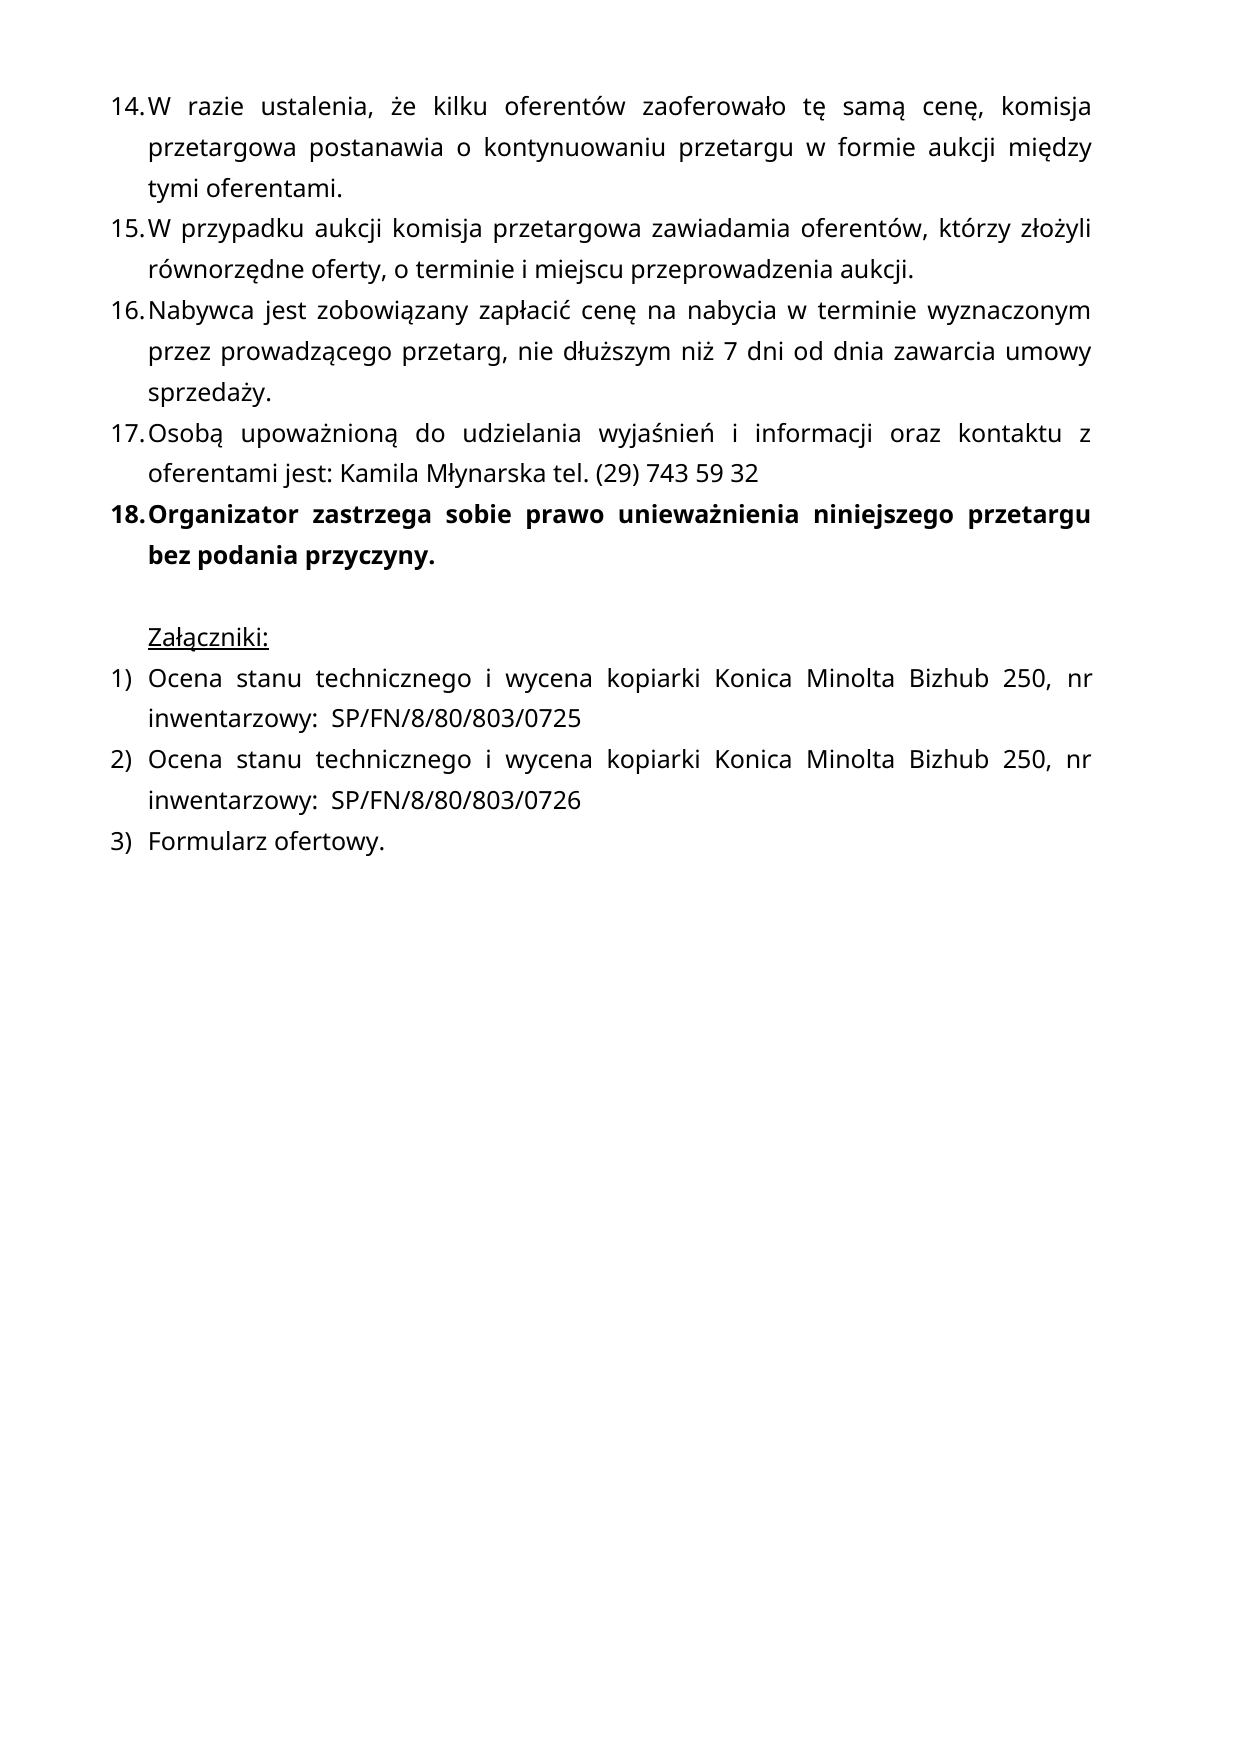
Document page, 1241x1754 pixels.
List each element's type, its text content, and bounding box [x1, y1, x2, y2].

list W razie ustalenia, że kilku oferentów zaoferowało tę samą cenę, komisja przetargowa postanawia o kontynuowaniu przetargu w formie aukcji między tymi oferentami. [110, 89, 1092, 204]
list Formularz ofertowy. [110, 824, 1092, 858]
text Załączniki: [148, 619, 1092, 653]
list Osobą upoważnioną do udzielania wyjaśnień i informacji oraz kontaktu z oferentami jest: Kamila Młynarska tel. (29) 743 59 32 [110, 415, 1092, 490]
list Ocena stanu technicznego i wycena kopiarki Konica Minolta Bizhub 250, nr inwentarzowy: SP/FN/8/80/803/0726 [110, 742, 1092, 817]
list Nabywca jest zobowiązany zapłacić cenę na nabycia w terminie wyznaczonym przez prowadzącego przetarg, nie dłuższym niż 7 dni od dnia zawarcia umowy sprzedaży. [110, 293, 1092, 408]
list W przypadku aukcji komisja przetargowa zawiadamia oferentów, którzy złożyli równorzędne oferty, o terminie i miejscu przeprowadzenia aukcji. [110, 211, 1092, 286]
list Ocena stanu technicznego i wycena kopiarki Konica Minolta Bizhub 250, nr inwentarzowy: SP/FN/8/80/803/0725 [110, 660, 1092, 735]
list Organizator zastrzega sobie prawo unieważnienia niniejszego przetargu bez podania przyczyny. [110, 497, 1092, 572]
